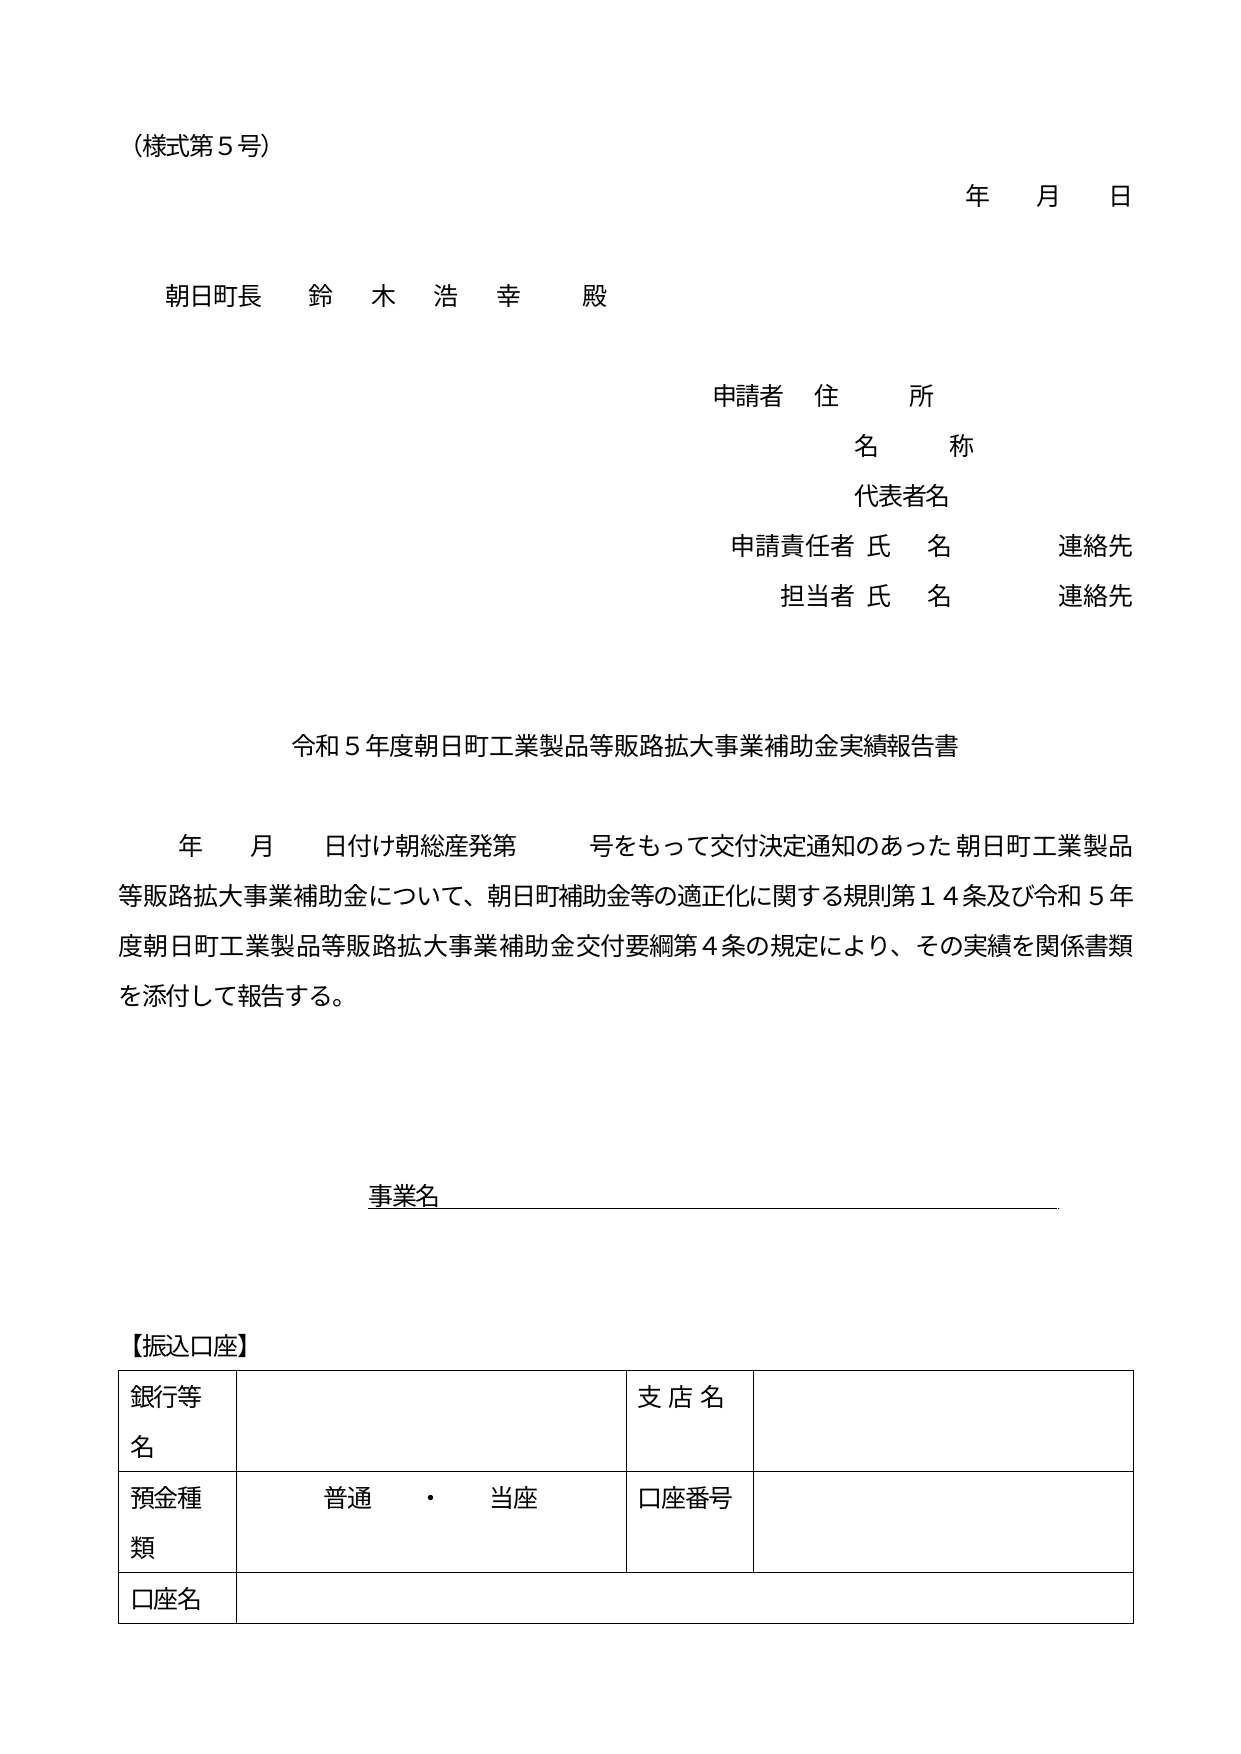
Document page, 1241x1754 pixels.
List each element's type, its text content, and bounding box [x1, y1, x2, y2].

table_header [237, 1371, 626, 1471]
text 申請責任者 氏 名 連絡先 [118, 520, 1134, 570]
text 事業名 [118, 1170, 1134, 1220]
text 申請者 住 所 [118, 370, 1134, 420]
text 年 月 日 [118, 170, 1134, 220]
text 朝日町長 鈴 木 浩 幸 殿 [118, 270, 1134, 320]
text （様式第５号） [118, 120, 1134, 170]
table_cell 口座名義 [119, 1573, 236, 1623]
table_header 支店名 [627, 1371, 753, 1471]
text 令和５年度朝日町工業製品等販路拡大事業補助金実績報告書 [118, 720, 1134, 770]
table_cell [237, 1573, 1133, 1623]
table_cell 普通 ・ 当座 [237, 1472, 626, 1572]
table_header [754, 1371, 1133, 1471]
text 名 称 [118, 420, 1134, 470]
table_header 銀行等名 [119, 1371, 236, 1471]
text 担当者 氏 名 連絡先 [118, 570, 1134, 620]
text 年 月 日付け朝総産発第 号をもって交付決定通知のあった朝日町工業製品等販路拡大事業補助金について、朝日町補助金等の適正化に関する規則第１４条及び令和５年度朝日町工業製品等販路拡大事業補助金交付要綱第４条の規定により、その実績を関係書類を添付して報告する。 [118, 820, 1134, 1020]
table_cell 預金種類 [119, 1472, 236, 1572]
text 【振込口座】 [118, 1320, 1134, 1370]
table_cell [754, 1472, 1133, 1572]
table_cell 口座番号 [627, 1472, 753, 1572]
text 代表者名 [118, 470, 1134, 520]
